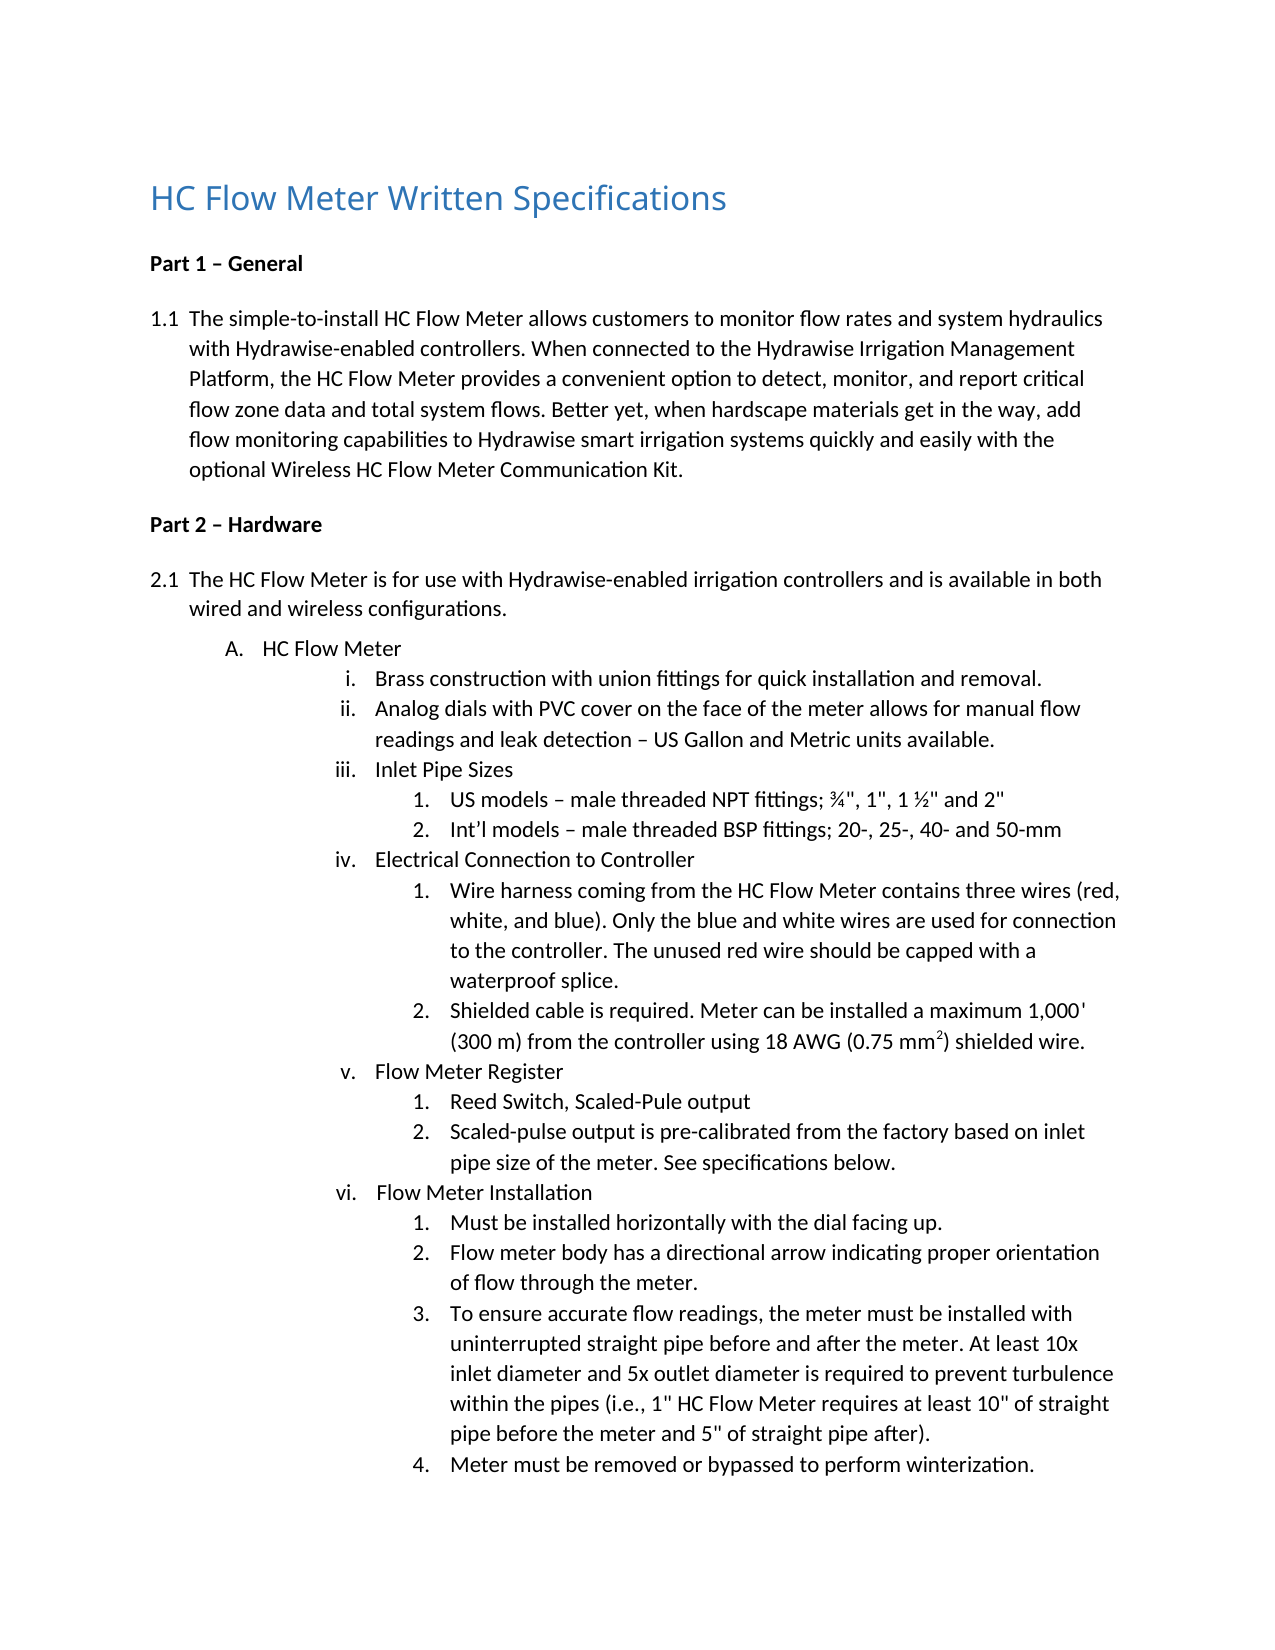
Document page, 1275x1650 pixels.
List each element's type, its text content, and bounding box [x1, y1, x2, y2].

list Scaled-pulse output is pre-calibrated from the factory based on inlet pipe size of the meter. See specifications below. [412, 1117, 1125, 1176]
list Meter must be removed or bypassed to perform winterization. [412, 1450, 1125, 1478]
list Brass construction with union fittings for quick installation and removal. [356, 664, 1125, 692]
list Analog dials with PVC cover on the face of the meter allows for manual flow readings and leak detection – US Gallon and Metric units available. [356, 694, 1125, 753]
text HC Flow Meter Written Specifications [150, 175, 1125, 220]
list The simple-to-install HC Flow Meter allows customers to monitor flow rates and system hydraulics with Hydrawise-enabled controllers. When connected to the Hydrawise Irrigation Management Platform, the HC Flow Meter provides a convenient option to detect, monitor, and report critical flow zone data and total system flows. Better yet, when hardscape materials get in the way, add flow monitoring capabilities to Hydrawise smart irrigation systems quickly and easily with the optional Wireless HC Flow Meter Communication Kit. [150, 304, 1125, 483]
list HC Flow Meter [225, 634, 1125, 662]
list Reed Switch, Scaled-Pule output [412, 1087, 1125, 1115]
text Part 2 – Hardware [150, 510, 1125, 538]
list Flow meter body has a directional arrow indicating proper orientation of flow through the meter. [412, 1238, 1125, 1297]
list Wire harness coming from the HC Flow Meter contains three wires (red, white, and blue). Only the blue and white wires are used for connection to the controller. The unused red wire should be capped with a waterproof splice. [412, 876, 1125, 994]
list Inlet Pipe Sizes [356, 755, 1125, 783]
list To ensure accurate flow readings, the meter must be installed with uninterrupted straight pipe before and after the meter. At least 10x inlet diameter and 5x outlet diameter is required to prevent turbulence within the pipes (i.e., 1" HC Flow Meter requires at least 10" of straight pipe before the meter and 5" of straight pipe after). [412, 1299, 1125, 1448]
text Part 1 – General [150, 249, 1125, 277]
list US models – male threaded NPT fittings; ¾", 1", 1 ½" and 2" [412, 785, 1125, 813]
list Flow Meter Installation [357, 1178, 1125, 1206]
list Must be installed horizontally with the dial facing up. [412, 1208, 1125, 1236]
list Electrical Connection to Controller [356, 846, 1125, 874]
list Int’l models – male threaded BSP fittings; 20-, 25-, 40- and 50-mm [412, 815, 1125, 843]
list Flow Meter Register [356, 1057, 1125, 1085]
list Shielded cable is required. Meter can be installed a maximum 1,000' (300 m) from the controller using 18 AWG (0.75 mm2) shielded wire. [412, 997, 1125, 1055]
list The HC Flow Meter is for use with Hydrawise-enabled irrigation controllers and is available in both wired and wireless configurations. [150, 566, 1125, 622]
